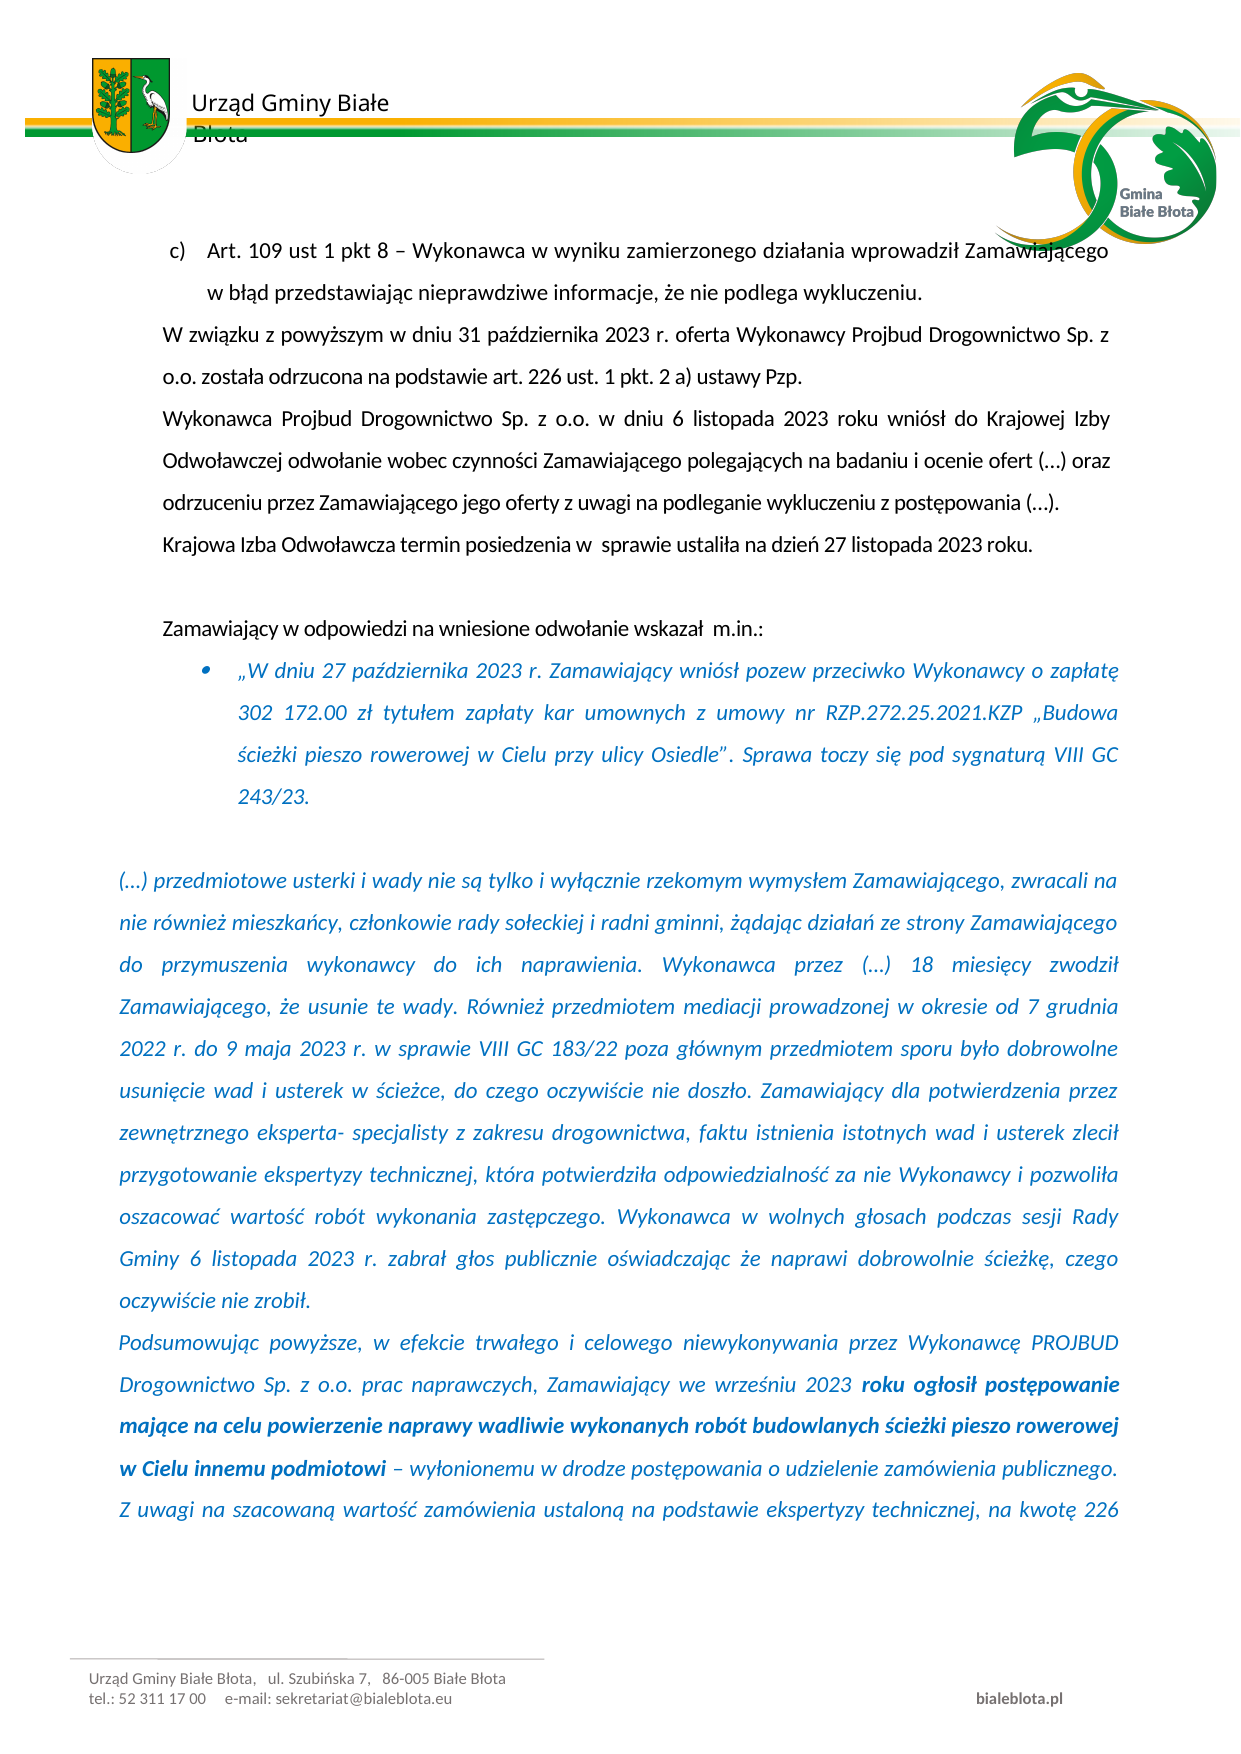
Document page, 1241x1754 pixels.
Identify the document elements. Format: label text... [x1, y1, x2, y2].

list „W dniu 27 października 2023 r. Zamawiający wniósł pozew przeciwko Wykonawcy o zapłatę 302 172.00 zł tytułem zapłaty kar umownych z umowy nr RZP.272.25.2021.KZP „Budowa ścieżki pieszo rowerowej w Cielu przy ulicy Osiedle”. Sprawa toczy się pod sygnaturą VIII GC 243/23. [200, 656, 1122, 810]
list Art. 109 ust 1 pkt 8 – Wykonawca w wyniku zamierzonego działania wprowadził Zamawiającego w błąd przedstawiając nieprawdziwe informacje, że nie podlega wykluczeniu. [169, 236, 1111, 306]
text (…) przedmiotowe usterki i wady nie są tylko i wyłącznie rzekomym wymysłem Zamawiającego, zwracali na nie również mieszkańcy, członkowie rady sołeckiej i radni gminni, żądając działań ze strony Zamawiającego do przymuszenia wykonawcy do ich naprawienia. Wykonawca przez (…) 18 miesięcy zwodził Zamawiającego, że usunie te wady. Również przedmiotem mediacji prowadzonej w okresie od 7 grudnia 2022 r. do 9 maja 2023 r. w sprawie VIII GC 183/22 poza głównym przedmiotem sporu było dobrowolne usunięcie wad i usterek w ścieżce, do czego oczywiście nie doszło. Zamawiający dla potwierdzenia przez zewnętrznego eksperta- specjalisty z zakresu drogownictwa, faktu istnienia istotnych wad i usterek zlecił przygotowanie ekspertyzy technicznej, która potwierdziła odpowiedzialność za nie Wykonawcy i pozwoliła oszacować wartość robót wykonania zastępczego. Wykonawca w wolnych głosach podczas sesji Rady Gminy 6 listopada 2023 r. zabrał głos publicznie oświadczając że naprawi dobrowolnie ścieżkę, czego oczywiście nie zrobił. [118, 866, 1122, 1314]
list Zamawiający w odpowiedzi na wniesione odwołanie wskazał m.in.: [162, 614, 1111, 642]
list Wykonawca Projbud Drogownictwo Sp. z o.o. w dniu 6 listopada 2023 roku wniósł do Krajowej Izby Odwoławczej odwołanie wobec czynności Zamawiającego polegających na badaniu i ocenie ofert (…) oraz odrzuceniu przez Zamawiającego jego oferty z uwagi na podleganie wykluczeniu z postępowania (…). [162, 404, 1111, 516]
list Krajowa Izba Odwoławcza termin posiedzenia w sprawie ustaliła na dzień 27 listopada 2023 roku. [162, 530, 1111, 558]
picture [187, 73, 1241, 251]
list W związku z powyższym w dniu 31 października 2023 r. oferta Wykonawcy Projbud Drogownictwo Sp. z o.o. została odrzucona na podstawie art. 226 ust. 1 pkt. 2 a) ustawy Pzp. [162, 320, 1111, 390]
picture [25, 58, 170, 153]
